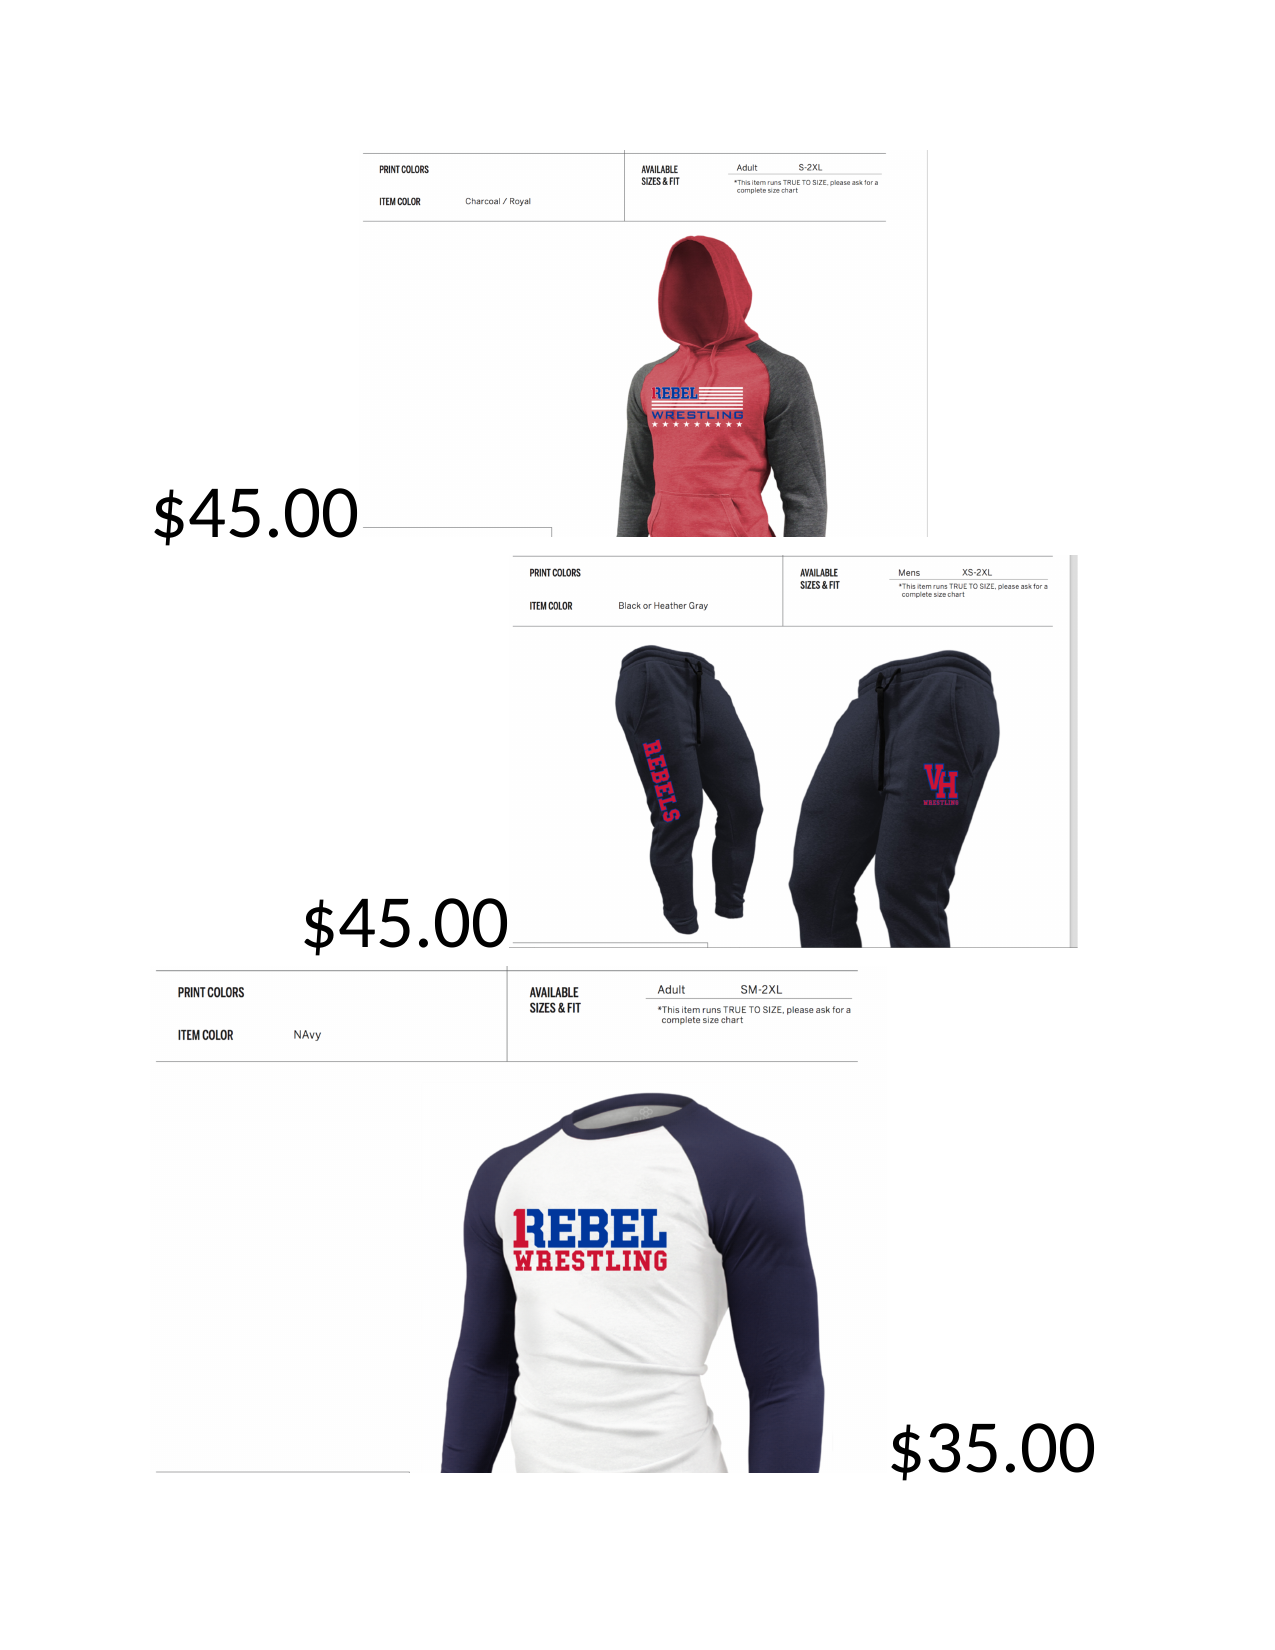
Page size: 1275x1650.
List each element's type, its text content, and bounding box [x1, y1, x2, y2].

picture [509, 555, 1078, 948]
picture [150, 966, 888, 1473]
picture [359, 150, 928, 537]
